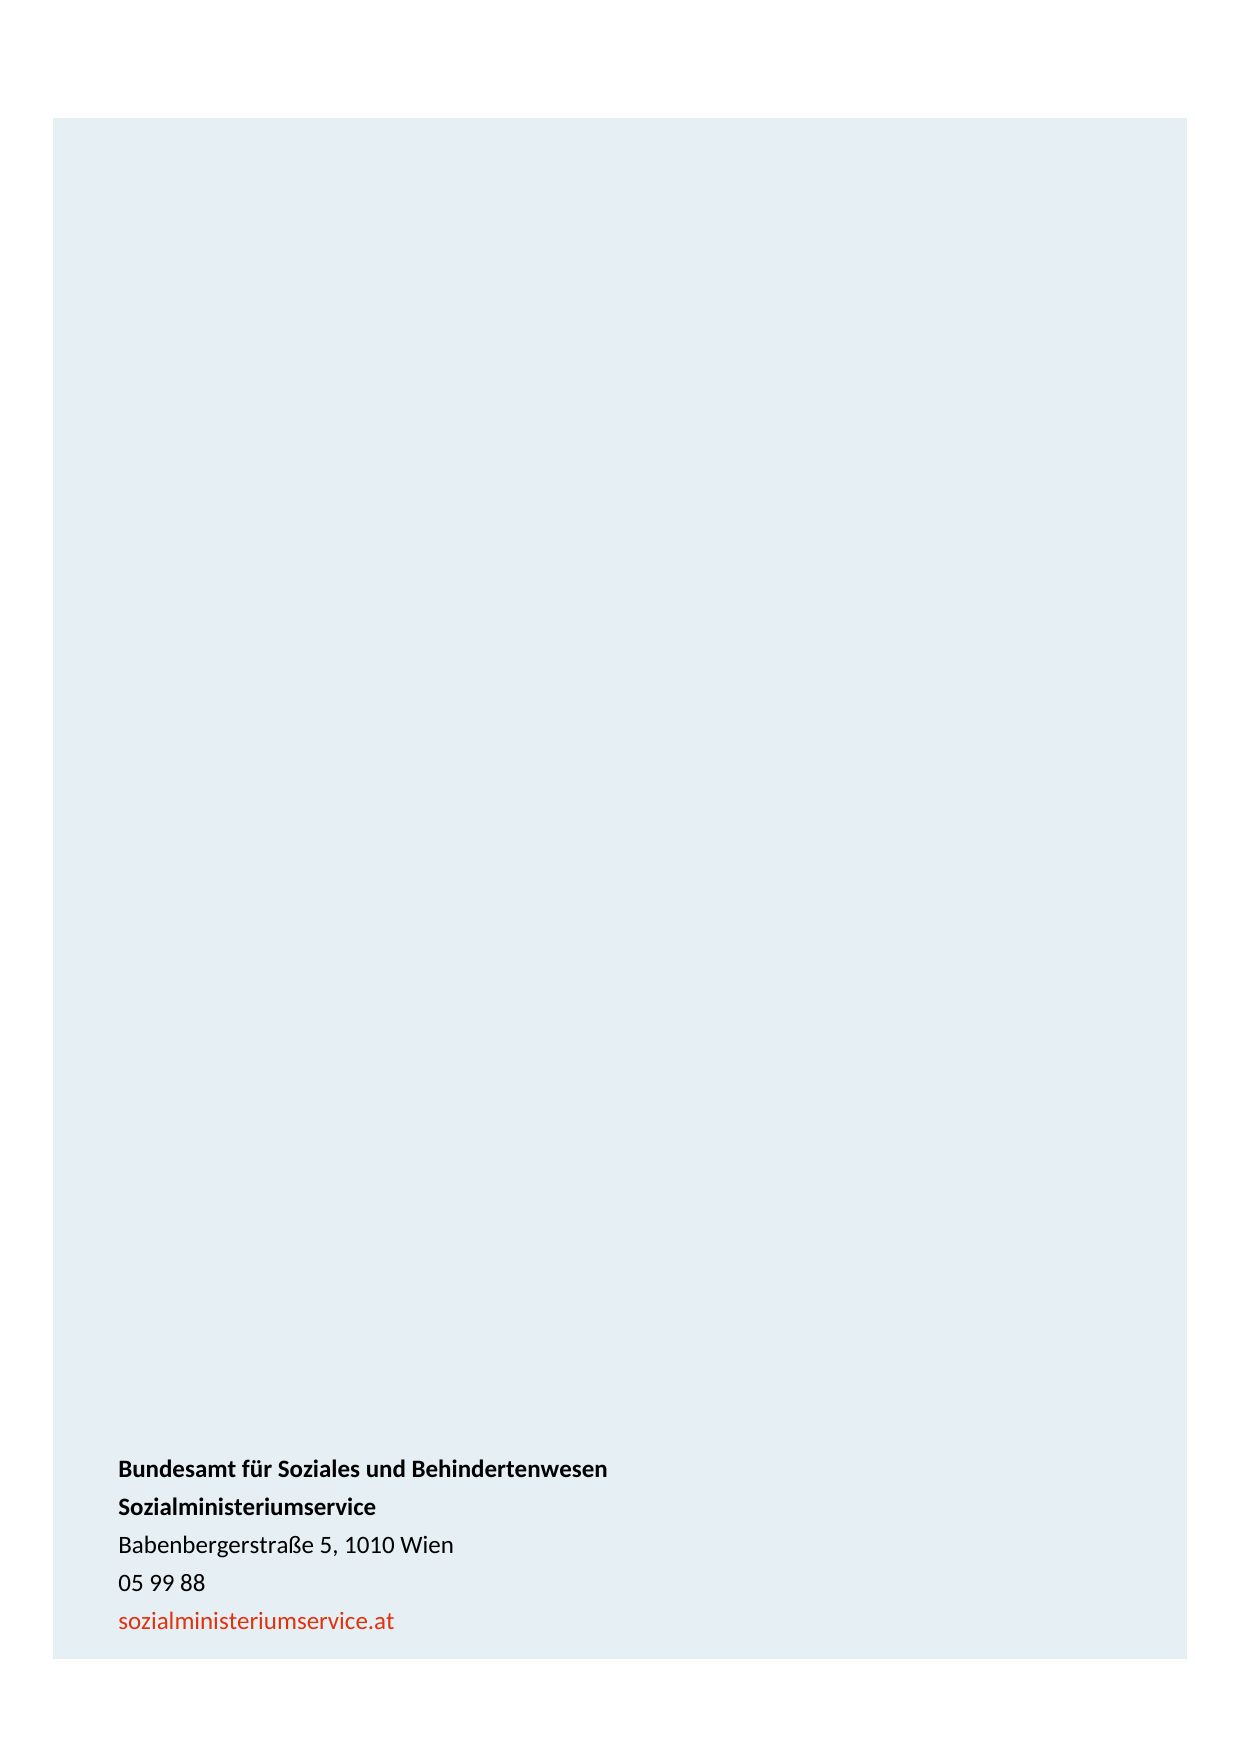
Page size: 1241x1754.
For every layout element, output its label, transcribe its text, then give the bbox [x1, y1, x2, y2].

text sozialministeriumservice.at [118, 1605, 1122, 1636]
text Babenbergerstraße 5, 1010 Wien [118, 1529, 1122, 1559]
text 05 99 88 [118, 1567, 1122, 1598]
text Bundesamt für Soziales und Behindertenwesen Sozialministeriumservice [118, 1453, 1122, 1521]
